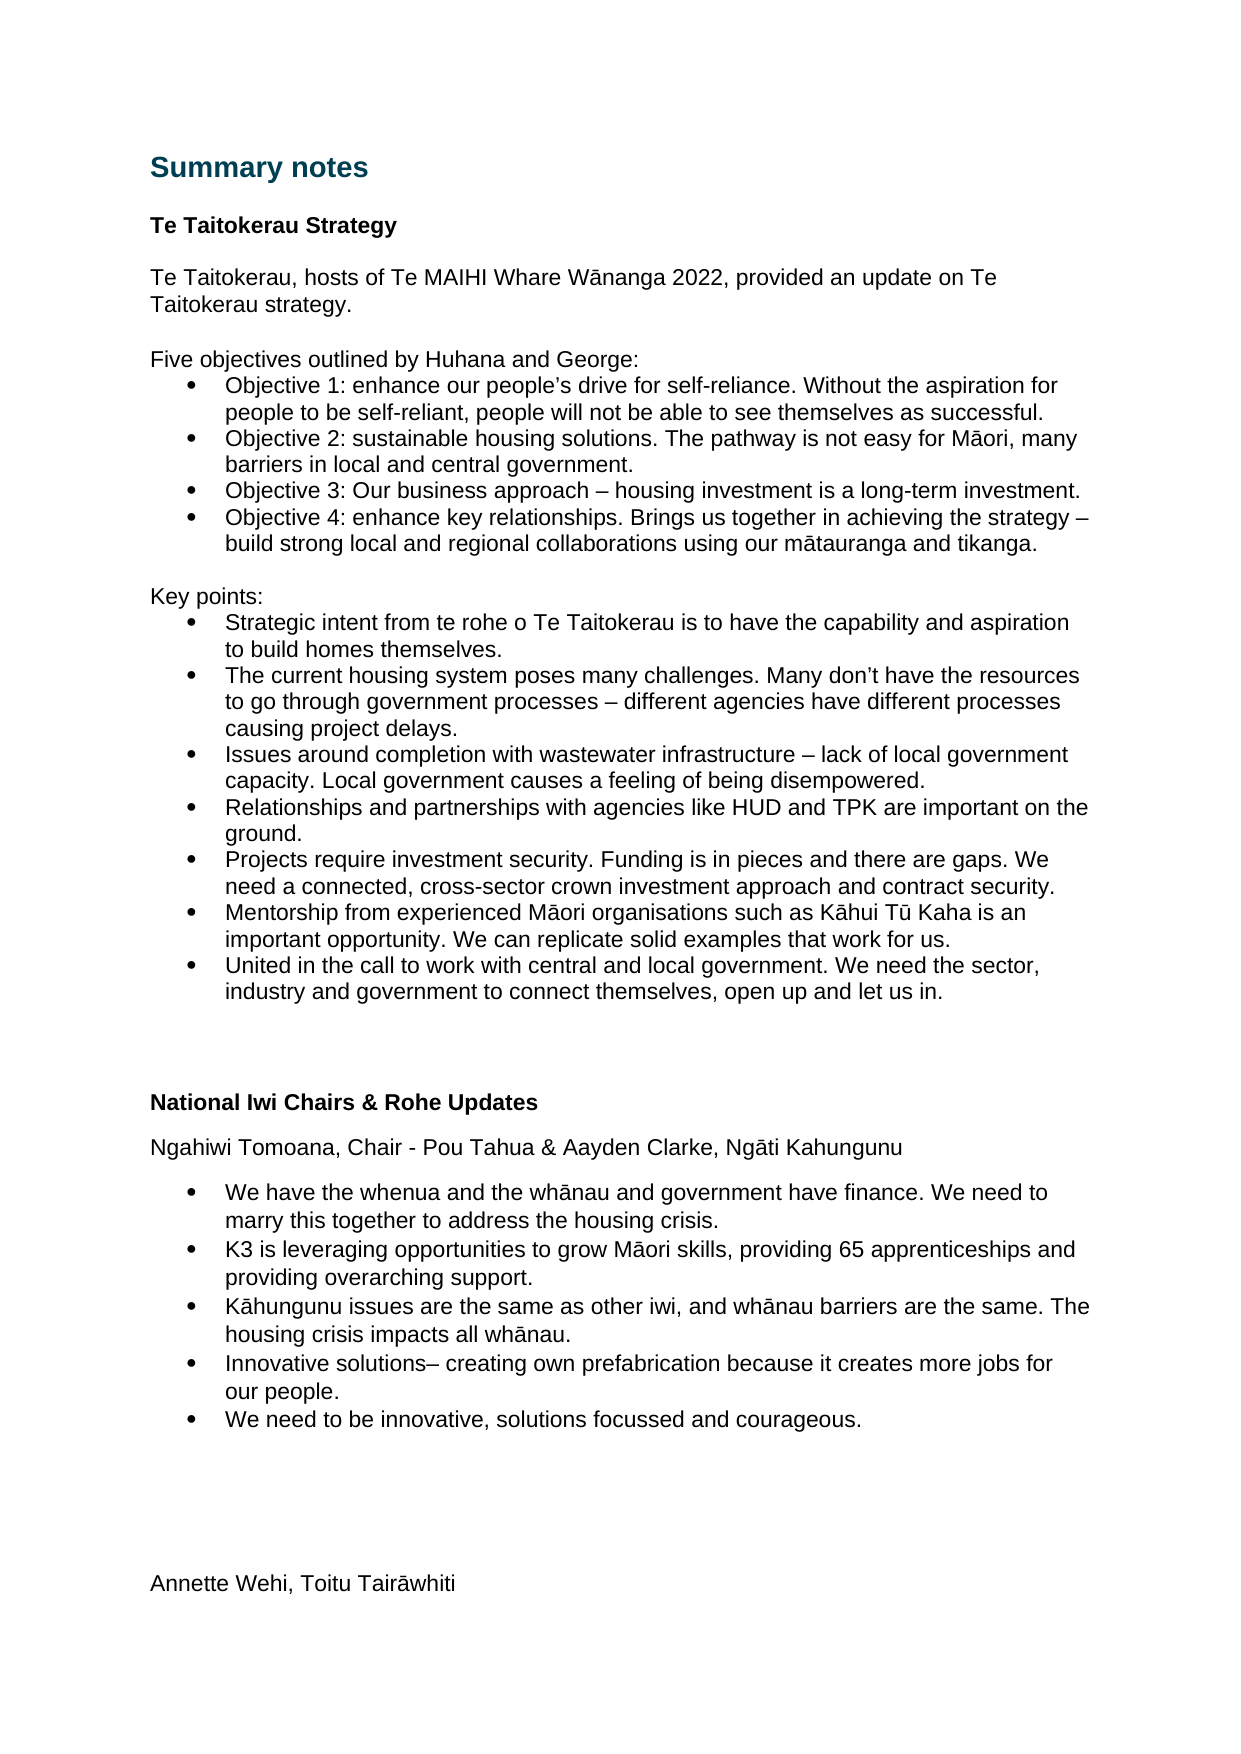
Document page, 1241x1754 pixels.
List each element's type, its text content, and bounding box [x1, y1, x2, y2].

text Annette Wehi, Toitu Tairāwhiti [150, 1542, 1090, 1596]
list Mentorship from experienced Māori organisations such as Kāhui Tū Kaha is an important opportunity. We can replicate solid examples that work for us. [187, 899, 1090, 952]
list United in the call to work with central and local government. We need the sector, industry and government to connect themselves, open up and let us in. [187, 952, 1090, 1004]
list We need to be innovative, solutions focussed and courageous. [187, 1406, 1090, 1433]
list The current housing system poses many challenges. Many don’t have the resources to go through government processes – different agencies have different processes causing project delays. [187, 662, 1090, 741]
list Kāhungunu issues are the same as other iwi, and whānau barriers are the same. The housing crisis impacts all whānau. [187, 1293, 1090, 1347]
list K3 is leveraging opportunities to grow Māori skills, providing 65 apprenticeships and providing overarching support. [187, 1236, 1090, 1291]
list Issues around completion with wastewater infrastructure – lack of local government capacity. Local government causes a feeling of being disempowered. [187, 741, 1090, 794]
list Objective 3: Our business approach – housing investment is a long-term investment. [187, 477, 1090, 504]
list Objective 1: enhance our people’s drive for self-reliance. Without the aspiration for people to be self-reliant, people will not be able to see themselves as successful. [187, 372, 1090, 425]
list We have the whenua and the whānau and government have finance. We need to marry this together to address the housing crisis. [187, 1179, 1090, 1234]
list Innovative solutions– creating own prefabrication because it creates more jobs for our people. [187, 1349, 1090, 1404]
text Five objectives outlined by Huhana and George: [150, 346, 1090, 372]
list Objective 2: sustainable housing solutions. The pathway is not easy for Māori, many barriers in local and central government. [187, 425, 1090, 477]
text National Iwi Chairs & Rohe Updates [150, 1089, 1090, 1115]
text Key points: [150, 557, 1090, 609]
text Ngahiwi Tomoana, Chair - Pou Tahua & Aayden Clarke, Ngāti Kahungunu [150, 1134, 1090, 1160]
list Relationships and partnerships with agencies like HUD and TPK are important on the ground. [187, 794, 1090, 846]
list Objective 4: enhance key relationships. Brings us together in achieving the strategy – build strong local and regional collaborations using our mātauranga and tikanga. [187, 504, 1090, 557]
text Te Taitokerau Strategy [150, 212, 1090, 238]
text Te Taitokerau, hosts of Te MAIHI Whare Wānanga 2022, provided an update on Te Taitokerau strategy. [150, 264, 1090, 346]
list Strategic intent from te rohe o Te Taitokerau is to have the capability and aspiration to build homes themselves. [187, 609, 1090, 662]
text Summary notes [150, 150, 1090, 183]
list Projects require investment security. Funding is in pieces and there are gaps. We need a connected, cross-sector crown investment approach and contract security. [187, 846, 1090, 899]
